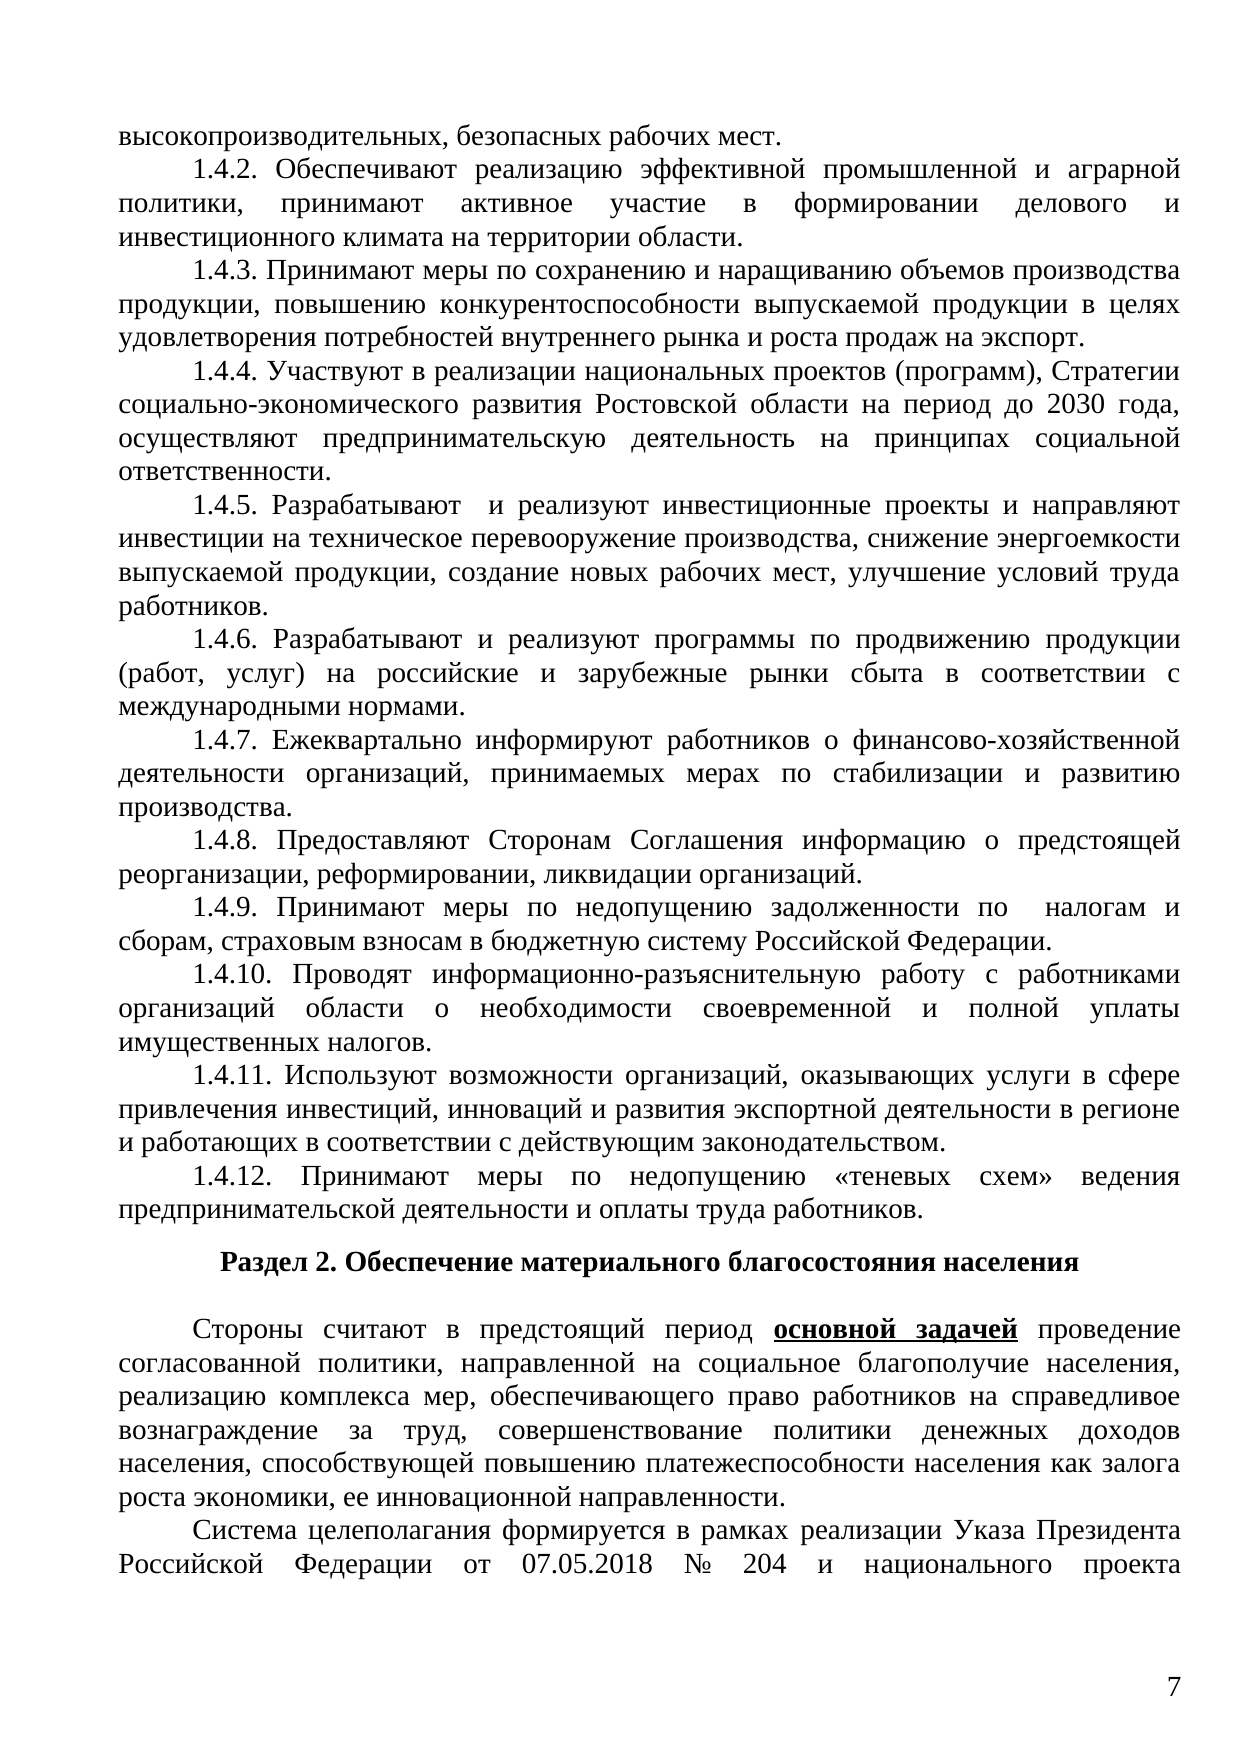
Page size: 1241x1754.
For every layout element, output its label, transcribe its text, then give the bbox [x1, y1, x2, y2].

text 1.4.6. Разрабатывают и реализуют программы по продвижению продукции (работ, услуг) на российские и зарубежные рынки сбыта в соответствии с международными нормами. [118, 621, 1181, 722]
text Раздел 2. Обеспечение материального благосостояния населения [118, 1244, 1181, 1278]
text 1.4.10. Проводят информационно-разъяснительную работу с работниками организаций области о необходимости своевременной и полной уплаты имущественных налогов. [118, 957, 1181, 1057]
text 1.4.2. Обеспечивают реализацию эффективной промышленной и аграрной политики, принимают активное участие в формировании делового и инвестиционного климата на территории области. [118, 152, 1181, 252]
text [118, 118, 1181, 152]
text 1.4.5. Разрабатывают и реализуют инвестиционные проекты и направляют инвестиции на техническое перевооружение производства, снижение энергоемкости выпускаемой продукции, создание новых рабочих мест, улучшение условий труда работников. [118, 487, 1181, 621]
text 1.4.8. Предоставляют Сторонам Соглашения информацию о предстоящей реорганизации, реформировании, ликвидации организаций. [118, 822, 1181, 889]
text 1.4.3. Принимают меры по сохранению и наращиванию объемов производства продукции, повышению конкурентоспособности выпускаемой продукции в целях удовлетворения потребностей внутреннего рынка и роста продаж на экспорт. [118, 252, 1181, 353]
text 1.4.12. Принимают меры по недопущению «теневых схем» ведения предпринимательской деятельности и оплаты труда работников. [118, 1158, 1181, 1225]
text 1.4.11. Используют возможности организаций, оказывающих услуги в сфере привлечения инвестиций, инноваций и развития экспортной деятельности в регионе и работающих в соответствии с действующим законодательством. [118, 1057, 1181, 1158]
text Стороны считают в предстоящий период основной задачей проведение согласованной политики, направленной на социальное благополучие населения, реализацию комплекса мер, обеспечивающего право работников на справедливое вознаграждение за труд, совершенствование политики денежных доходов населения, способствующей повышению платежеспособности населения как залога роста экономики, ее инновационной направленности. [118, 1311, 1181, 1512]
text 1.4.4. Участвуют в реализации национальных проектов (программ), Стратегии социально-экономического развития Ростовской области на период до 2030 года, осуществляют предпринимательскую деятельность на принципах социальной ответственности. [118, 353, 1181, 487]
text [118, 1512, 1181, 1579]
text 1.4.7. Ежеквартально информируют работников о финансово-хозяйственной деятельности организаций, принимаемых мерах по стабилизации и развитию производства. [118, 722, 1181, 822]
text 1.4.9. Принимают меры по недопущению задолженности по налогам и сборам, страховым взносам в бюджетную систему Российской Федерации. [118, 889, 1181, 957]
